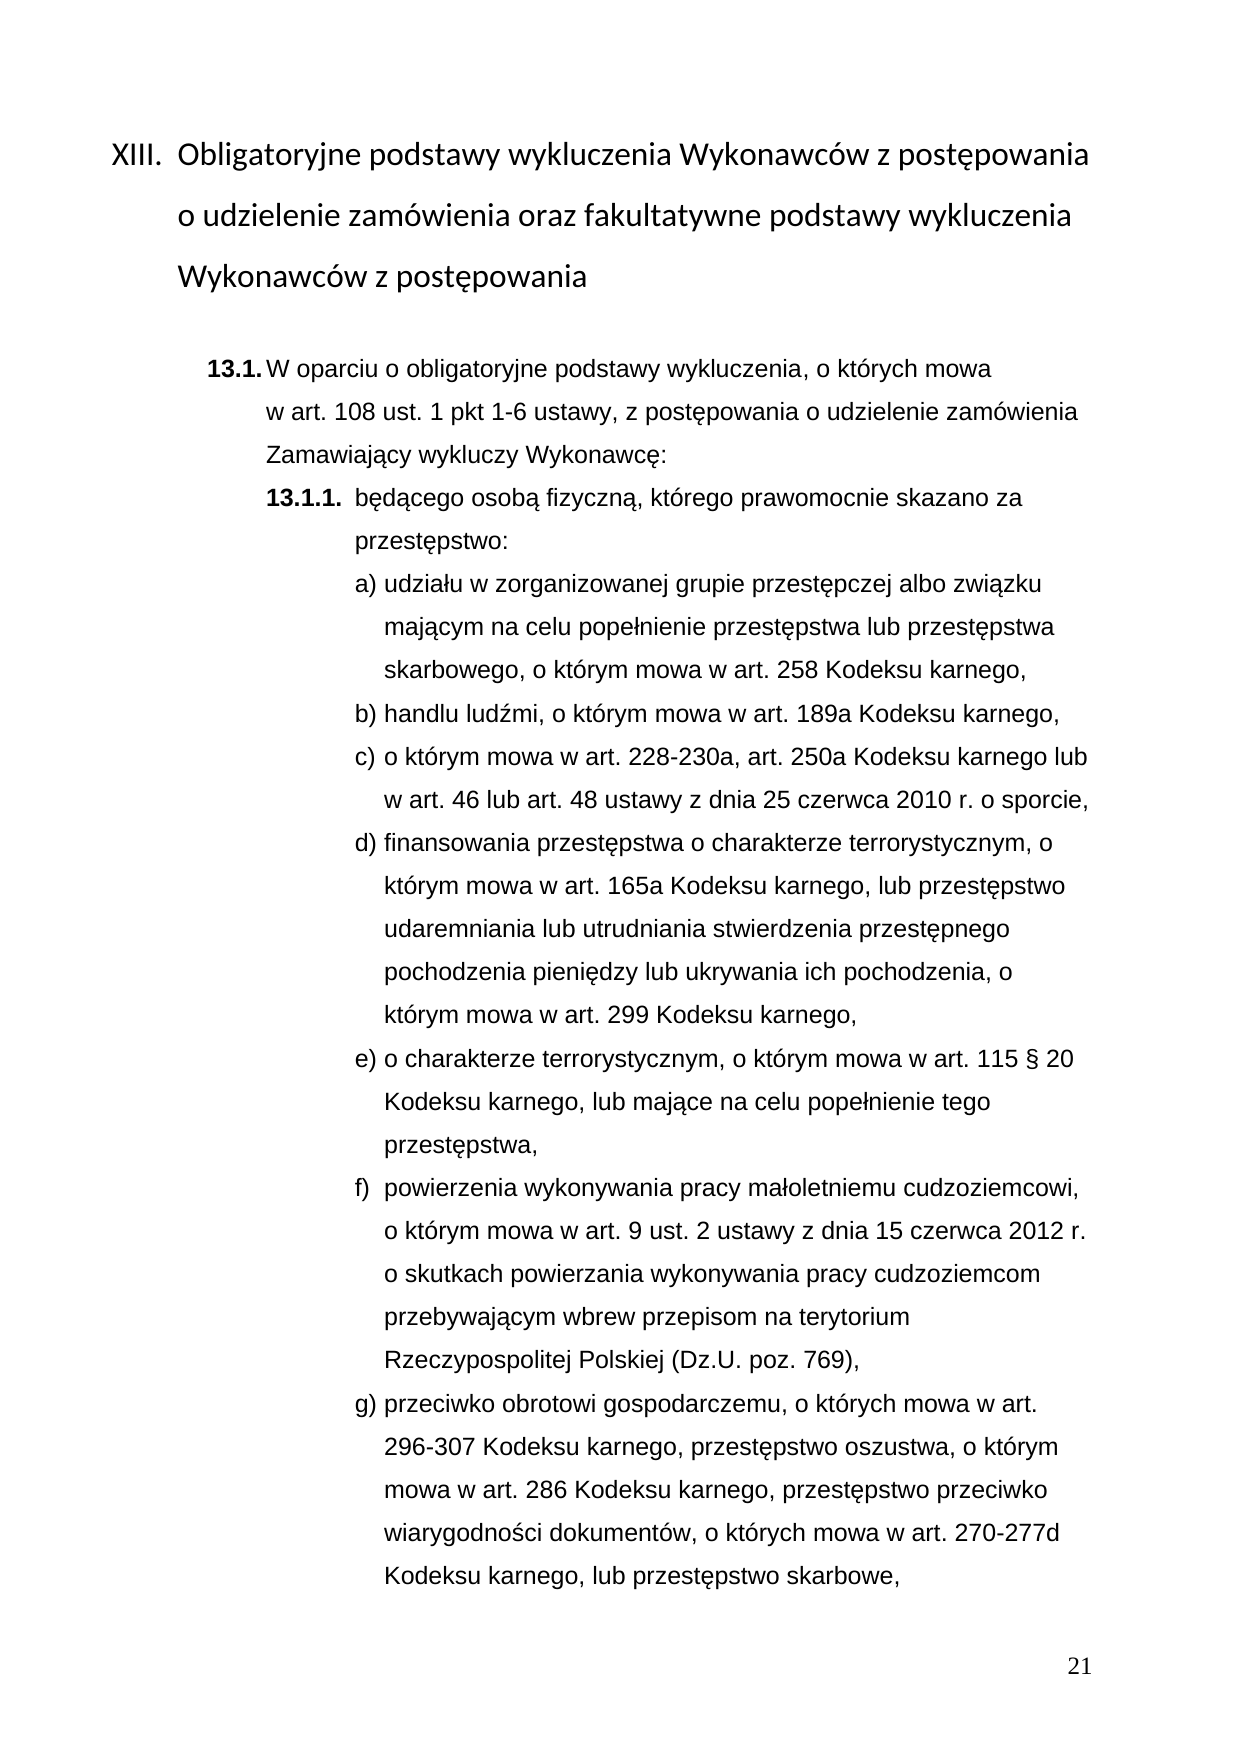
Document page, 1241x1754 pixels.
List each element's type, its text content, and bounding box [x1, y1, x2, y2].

list W oparciu o obligatoryjne podstawy wykluczenia, o których mowa w art. 108 ust. 1 pkt 1-6 ustawy, z postępowania o udzielenie zamówienia Zamawiający wykluczy Wykonawcę: [207, 353, 1092, 468]
list o którym mowa w art. 228-230a, art. 250a Kodeksu karnego lub w art. 46 lub art. 48 ustawy z dnia 25 czerwca 2010 r. o sporcie, [354, 742, 1092, 813]
list handlu ludźmi, o którym mowa w art. 189a Kodeksu karnego, [354, 698, 1092, 727]
list powierzenia wykonywania pracy małoletniemu cudzoziemcowi, o którym mowa w art. 9 ust. 2 ustawy z dnia 15 czerwca 2012 r. o skutkach powierzania wykonywania pracy cudzoziemcom przebywającym wbrew przepisom na terytorium Rzeczypospolitej Polskiej (Dz.U. poz. 769), [354, 1173, 1092, 1374]
list przeciwko obrotowi gospodarczemu, o których mowa w art. 296-307 Kodeksu karnego, przestępstwo oszustwa, o którym mowa w art. 286 Kodeksu karnego, przestępstwo przeciwko wiarygodności dokumentów, o których mowa w art. 270-277d Kodeksu karnego, lub przestępstwo skarbowe, [354, 1388, 1092, 1590]
list będącego osobą fizyczną, którego prawomocnie skazano za przestępstwo: [266, 483, 1092, 555]
list finansowania przestępstwa o charakterze terrorystycznym, o którym mowa w art. 165a Kodeksu karnego, lub przestępstwo udaremniania lub utrudniania stwierdzenia przestępnego pochodzenia pieniędzy lub ukrywania ich pochodzenia, o którym mowa w art. 299 Kodeksu karnego, [354, 828, 1092, 1029]
list udziału w zorganizowanej grupie przestępczej albo związku mającym na celu popełnienie przestępstwa lub przestępstwa skarbowego, o którym mowa w art. 258 Kodeksu karnego, [354, 569, 1092, 684]
list o charakterze terrorystycznym, o którym mowa w art. 115 § 20 Kodeksu karnego, lub mające na celu popełnienie tego przestępstwa, [354, 1043, 1092, 1158]
subtitle Obligatoryjne podstawy wykluczenia Wykonawców z postępowania o udzielenie zamówienia oraz fakultatywne podstawy wykluczenia Wykonawców z postępowania [162, 133, 1092, 296]
